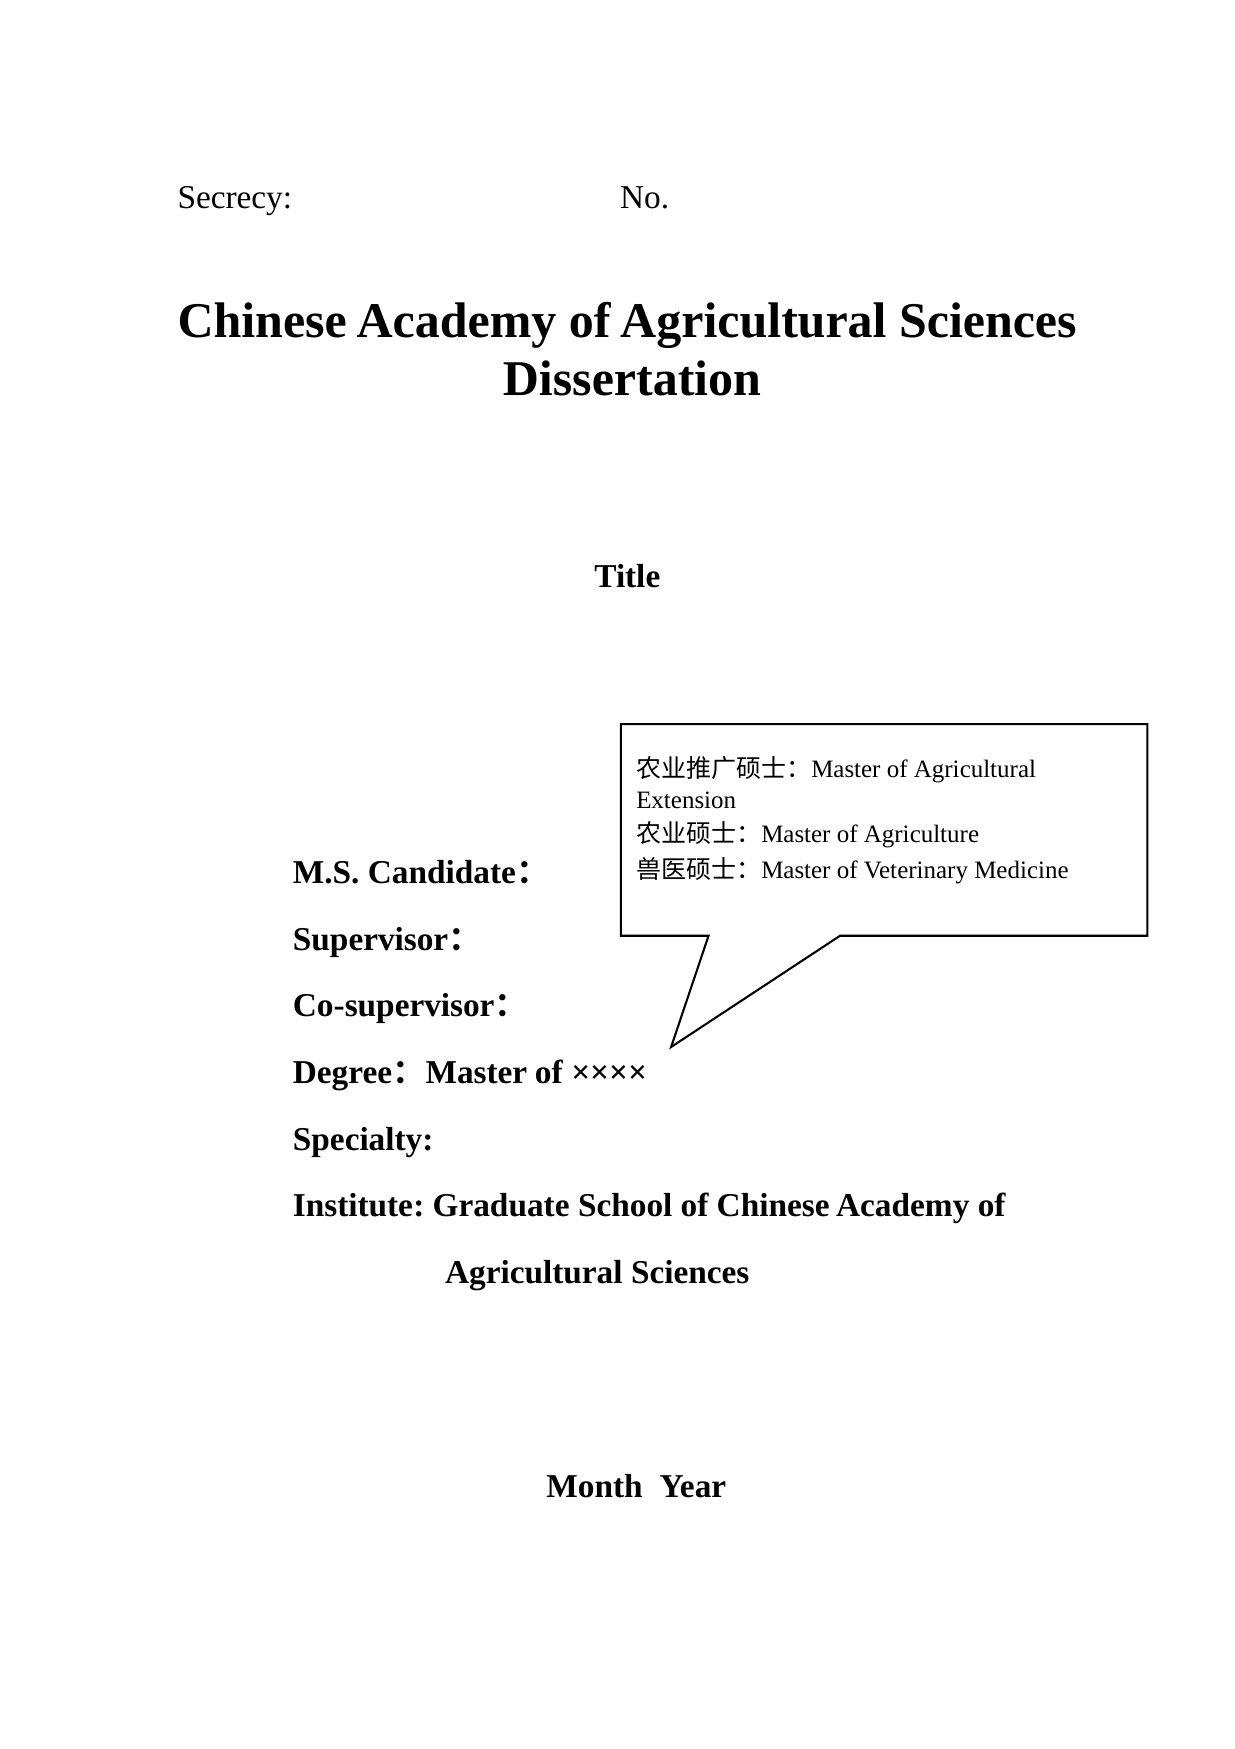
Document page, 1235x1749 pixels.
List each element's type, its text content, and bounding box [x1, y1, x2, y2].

text Title [177, 556, 1087, 594]
text Secrecy: No. [177, 177, 1087, 216]
text Co-supervisor： [177, 987, 689, 1024]
text Institute: Graduate School of Chinese Academy of [177, 1187, 1087, 1224]
text Agricultural Sciences [177, 1253, 1087, 1291]
text Specialty: [177, 1120, 1087, 1158]
text Dissertation [177, 349, 1087, 406]
text Degree：Master of ×××× [177, 1053, 1087, 1091]
text Month Year [177, 1466, 1087, 1504]
text Supervisor： [810, 937, 1087, 958]
text Chinese Academy of Agricultural Sciences [177, 291, 1087, 349]
text Co-supervisor： [710, 987, 1087, 1024]
text M.S. Candidate： [177, 853, 619, 891]
text Supervisor： [177, 920, 706, 958]
